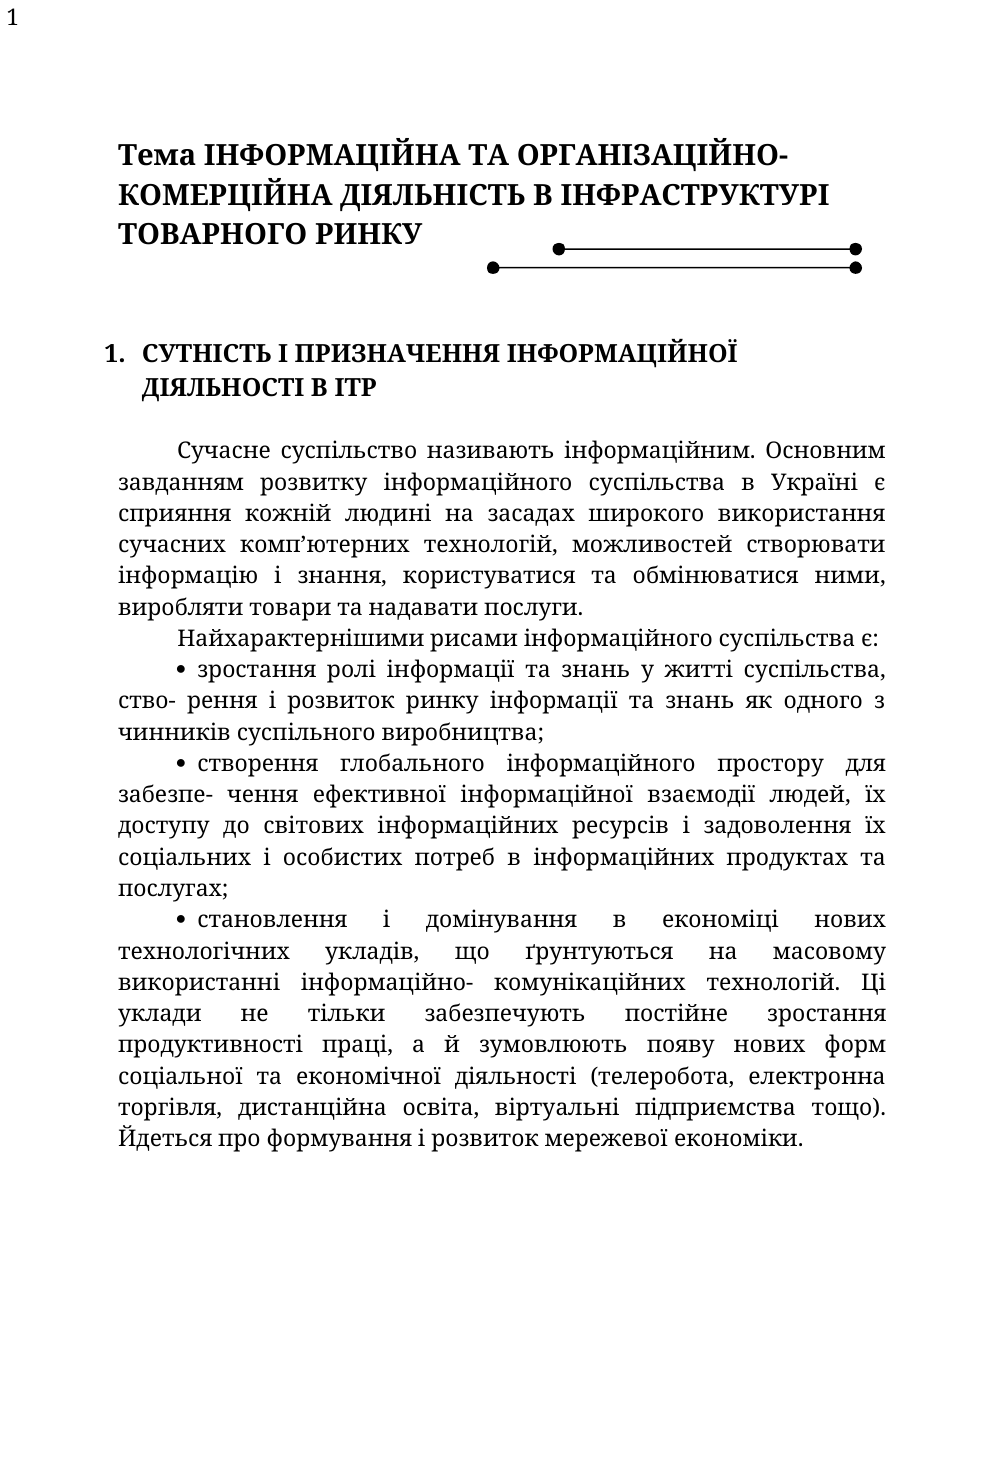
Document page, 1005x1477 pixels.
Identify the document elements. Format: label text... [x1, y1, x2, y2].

subtitle Тема ІНФОРМАЦІЙНА ТА ОРГАНІЗАЦІЙНО- КОМЕРЦІЙНА ДІЯЛЬНІСТЬ В ІНФРАСТРУКТУРІ ТОВАРНОГО РИНКУ [118, 134, 842, 253]
text Сучасне суспільство називають інформаційним. Основним завданням розвитку інформаційного суспільства в Україні є сприяння кожній людині на засадах широкого використання сучасних комп’ютерних технологій, можливостей створювати інформацію і знання, користуватися та обмінюватися ними, виробляти товари та надавати послуги. [118, 434, 886, 622]
text Найхарактернішими рисами інформаційного суспільства є: [177, 622, 900, 653]
subtitle СУТНІСТЬ І ПРИЗНАЧЕННЯ ІНФОРМАЦІЙНОЇ ДІЯЛЬНОСТІ В ІТР [104, 335, 827, 403]
list становлення і домінування в економіці нових технологічних укладів, що ґрунтуються на масовому використанні інформаційно- комунікаційних технологій. Ці уклади не тільки забезпечують постійне зростання продуктивності праці, а й зумовлюють появу нових форм соціальної та економічної діяльності (телеробота, електронна торгівля, дистанційна освіта, віртуальні підприємства тощо). Йдеться про формування і розвиток мережевої економіки. [118, 903, 887, 1153]
list створення глобального інформаційного простору для забезпе- чення ефективної інформаційної взаємодії людей, їх доступу до світових інформаційних ресурсів і задоволення їх соціальних і особистих потреб в інформаційних продуктах та послугах; [118, 747, 886, 903]
list зростання ролі інформації та знань у житті суспільства, ство- рення і розвиток ринку інформації та знань як одного з чинників суспільного виробництва; [118, 653, 886, 747]
